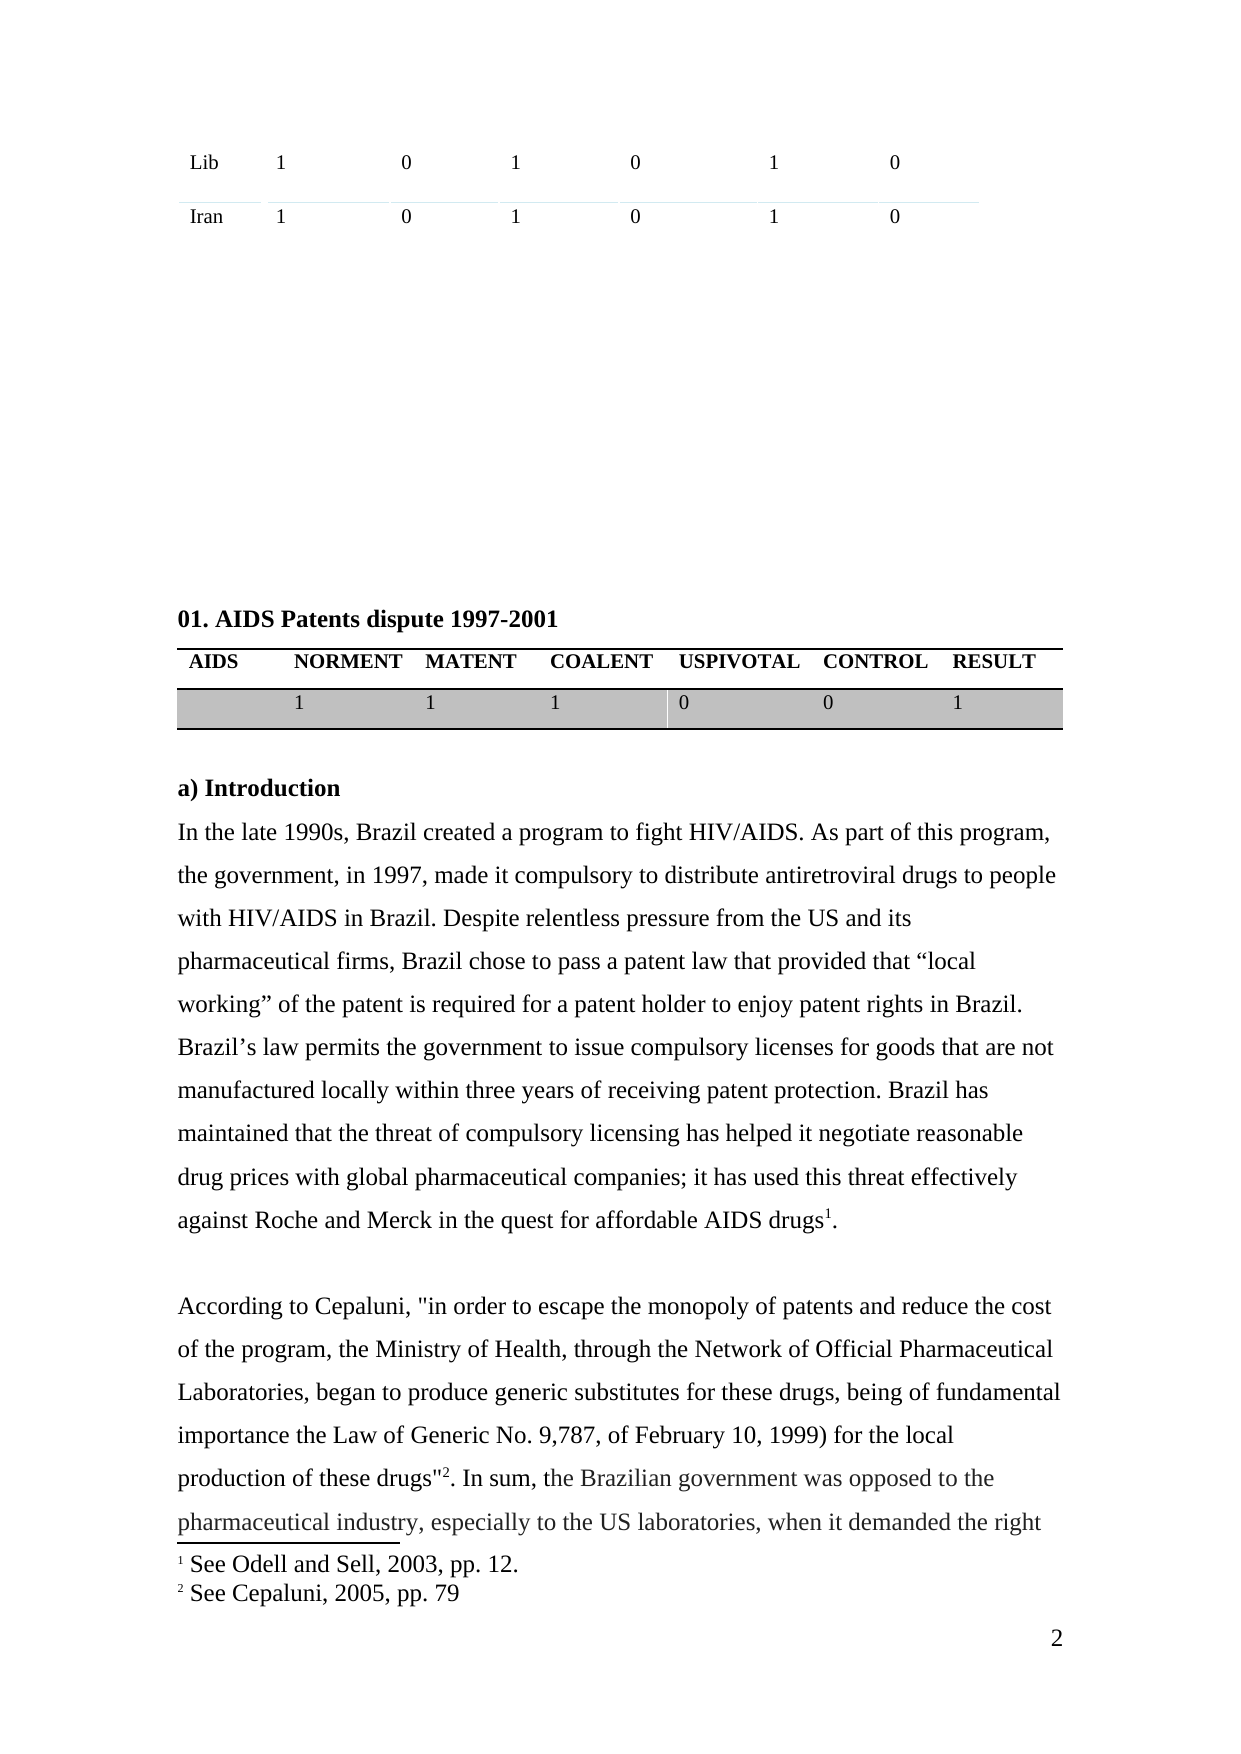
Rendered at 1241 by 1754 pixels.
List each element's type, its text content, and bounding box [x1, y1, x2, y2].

text 01. AIDS Patents dispute 1997-2001 [177, 604, 1063, 633]
table_cell 0 [391, 149, 498, 202]
table_header NORMENT [283, 650, 414, 688]
table_cell 1 [941, 690, 1063, 728]
table_header COALENT [539, 650, 667, 688]
table_cell 0 [668, 690, 812, 728]
table_cell 0 [879, 205, 979, 257]
table_cell Iran [179, 205, 261, 257]
table_header AIDS [177, 650, 283, 688]
table_cell 0 [879, 149, 979, 202]
table_cell 1 [758, 205, 877, 257]
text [177, 1291, 1063, 1535]
table_cell [177, 690, 283, 728]
table_header CONTROL [812, 650, 941, 688]
table_cell 1 [500, 149, 618, 202]
table_cell 1 [500, 205, 618, 257]
table_header MATENT [414, 650, 539, 688]
table_cell 0 [391, 205, 498, 257]
table_cell 0 [812, 690, 941, 728]
table_header RESULT [941, 650, 1063, 688]
table_cell 1 [268, 205, 389, 257]
table_cell 1 [414, 690, 539, 728]
table_cell Lib [179, 148, 261, 202]
text In the late 1990s, Brazil created a program to fight HIV/AIDS. As part of this program, the government, in 1997, made it compulsory to distribute antiretroviral drugs to people with HIV/AIDS in Brazil. Despite relentless pressure from the US and its pharmaceutical firms, Brazil chose to pass a patent law that provided that “local working” of the patent is required for a patent holder to enjoy patent rights in Brazil. Brazil’s law permits the government to issue compulsory licenses for goods that are not manufactured locally within three years of receiving patent protection. Brazil has maintained that the threat of compulsory licensing has helped it negotiate reasonable drug prices with global pharmaceutical companies; it has used this threat effectively against Roche and Merck in the quest for affordable AIDS drugs. [177, 817, 1063, 1233]
table_cell 1 [283, 690, 414, 728]
table_cell 0 [620, 205, 756, 257]
table_cell 1 [268, 149, 389, 202]
table_header USPIVOTAL [668, 650, 812, 688]
text a) Introduction [177, 773, 1063, 802]
table_cell 1 [758, 149, 878, 202]
table_cell 1 [539, 690, 667, 728]
table_cell 0 [620, 149, 757, 202]
